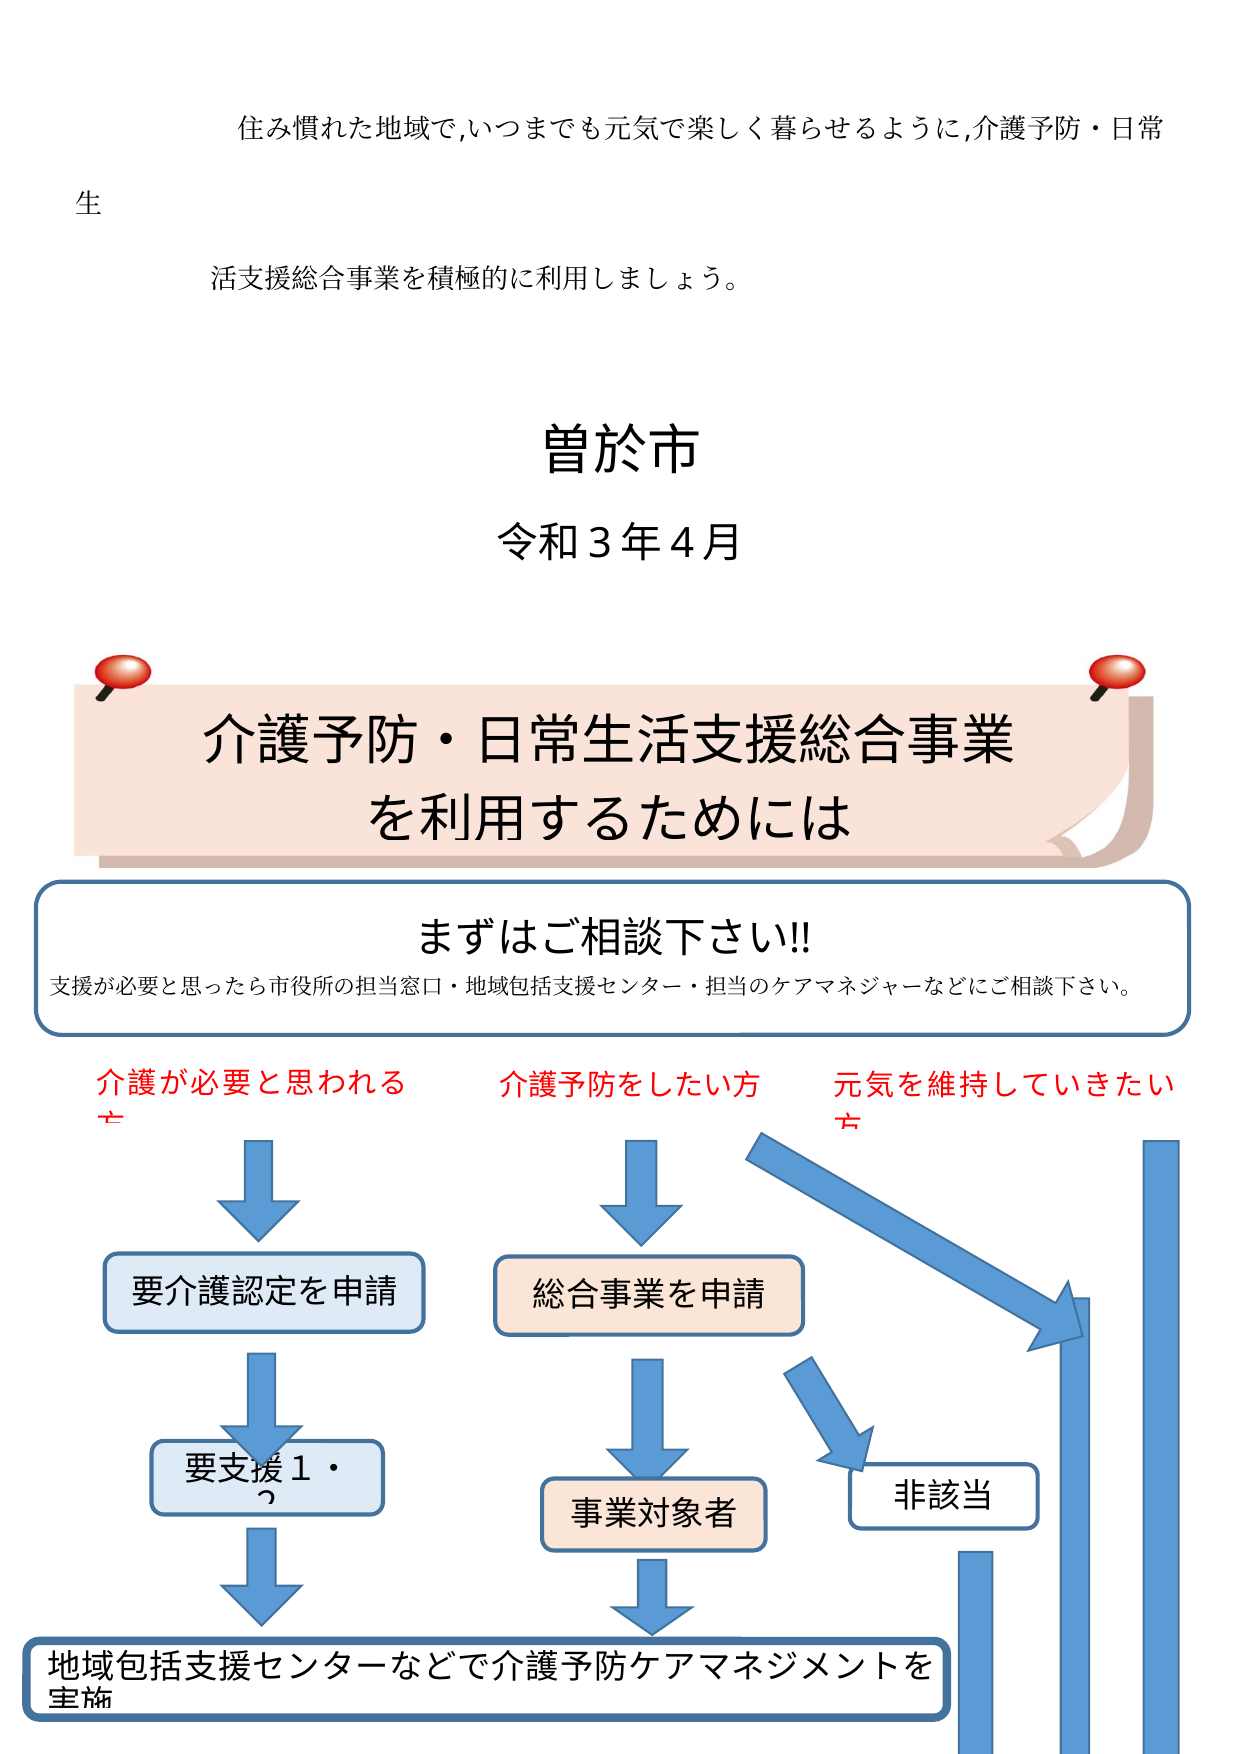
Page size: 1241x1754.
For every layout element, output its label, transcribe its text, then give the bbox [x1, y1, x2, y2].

text 曽於市 [75, 389, 1165, 502]
text 令和3年4月 [75, 502, 1165, 577]
picture [68, 652, 1159, 871]
text 住み慣れた地域で,いつまでも元気で楽しく暮らせるように,介護予防・日常生 [75, 89, 1165, 239]
text 活支援総合事業を積極的に利用しましょう。 [75, 239, 1165, 314]
